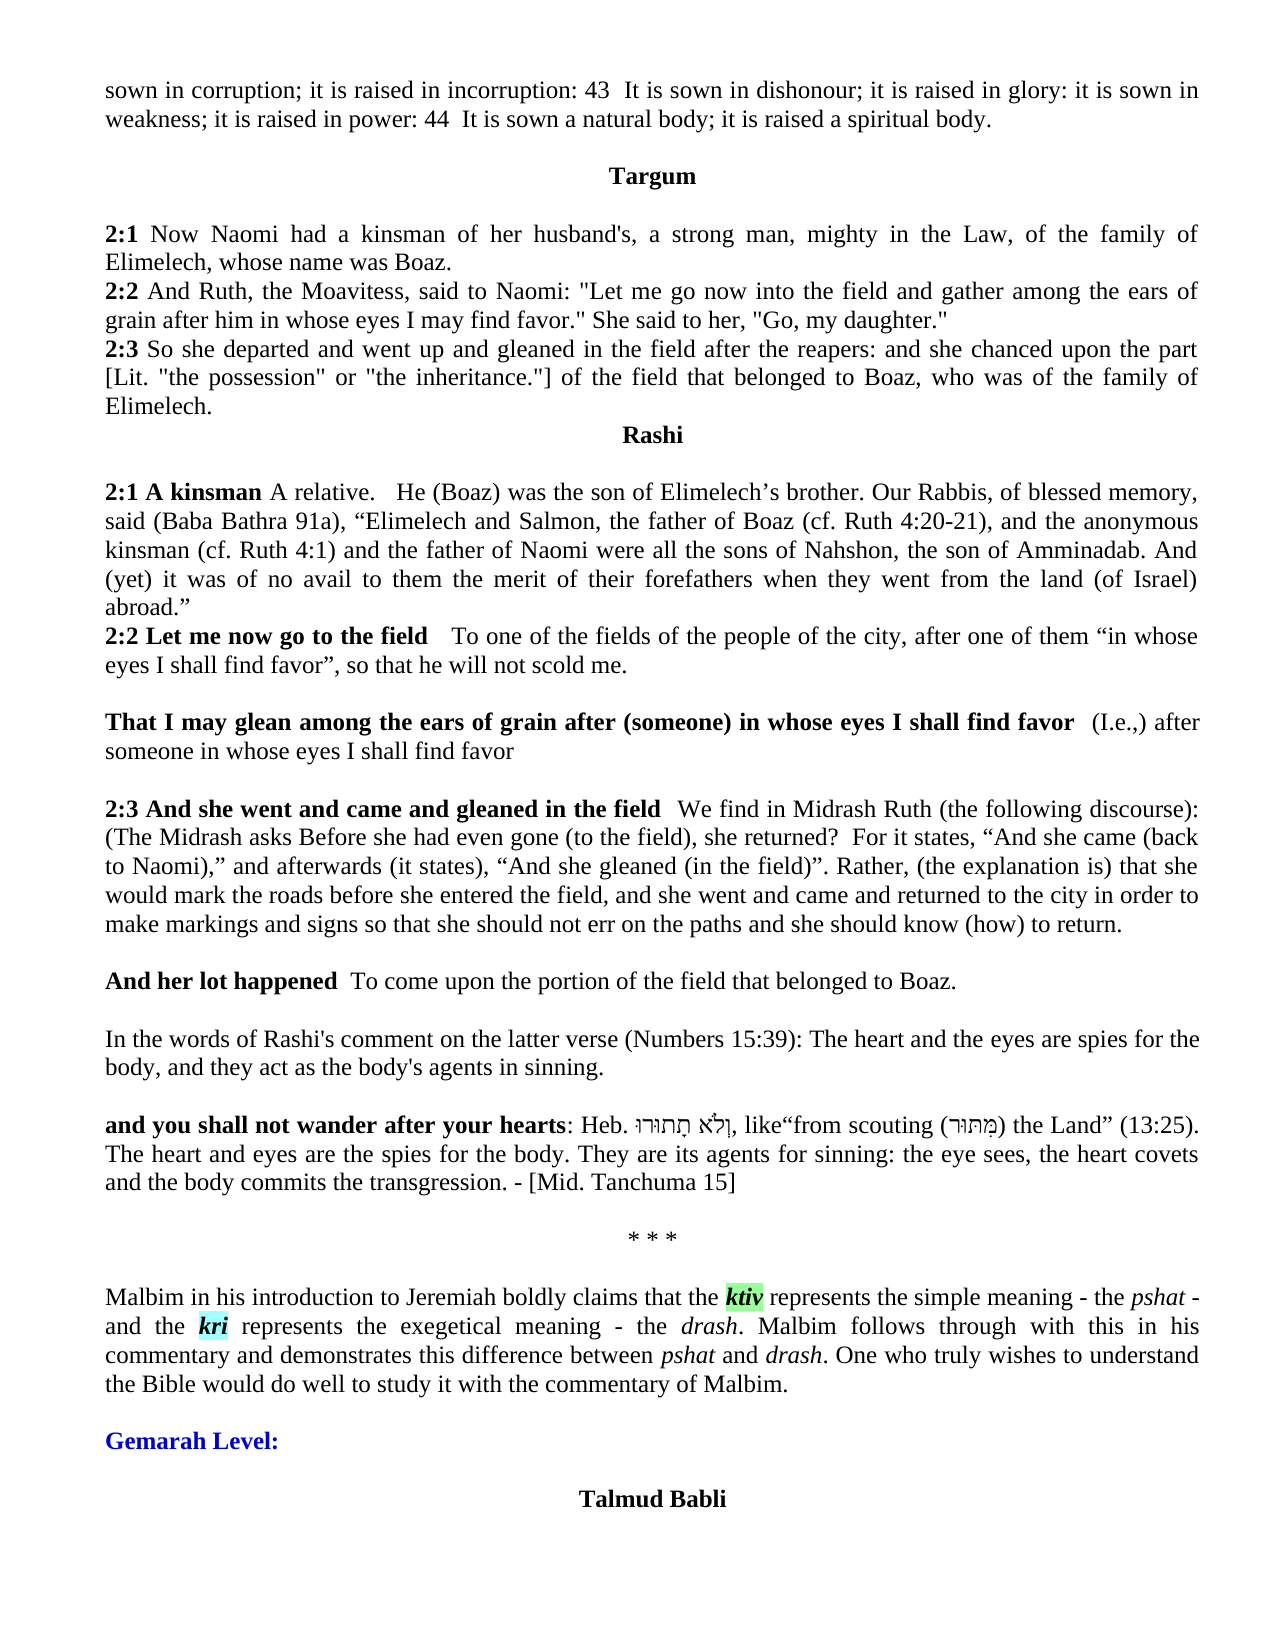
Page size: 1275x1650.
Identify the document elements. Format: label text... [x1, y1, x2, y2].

text That I may glean among the ears of grain after (someone) in whose eyes I shall find favor (I.e.,) after someone in whose eyes I shall find favor [105, 707, 1200, 765]
text 2:2 Let me now go to the field To one of the fields of the people of the city, after one of them “in whose eyes I shall find favor”, so that he will not scold me. [105, 621, 1200, 679]
text Malbim in his introduction to Jeremiah boldly claims that the ktiv represents the simple meaning - the pshat - and the kri represents the exegetical meaning - the drash. Malbim follows through with this in his commentary and demonstrates this difference between pshat and drash. One who truly wishes to understand the Bible would do well to study it with the commentary of Malbim. [105, 1282, 1200, 1397]
text * * * [105, 1225, 1200, 1254]
text 2:3 So she departed and went up and gleaned in the field after the reapers: and she chanced upon the part [Lit. "the possession" or "the inheritance."] of the field that belonged to Boaz, who was of the family of Elimelech. [105, 334, 1200, 420]
text Rashi [105, 420, 1200, 449]
text Targum [105, 161, 1200, 190]
text Talmud Babli [105, 1484, 1200, 1512]
text 2:1 A kinsman A relative. He (Boaz) was the son of Elimelech’s brother. Our Rabbis, of blessed memory, said (Baba Bathra 91a), “Elimelech and Salmon, the father of Boaz (cf. Ruth 4:20-21), and the anonymous kinsman (cf. Ruth 4:1) and the father of Naomi were all the sons of Nahshon, the son of Amminadab. And (yet) it was of no avail to them the merit of their forefathers when they went from the land (of ) abroad.” [105, 477, 1200, 621]
text 2:2 And Ruth, the Moavitess, said to Naomi: "Let me go now into the field and gather among the ears of grain after him in whose eyes I may find favor." She said to her, "Go, my daughter." [105, 276, 1200, 334]
text Gemarah Level: [105, 1426, 1200, 1455]
text 2:1 Now Naomi had a kinsman of her husband's, a strong man, mighty in the Law, of the family of Elimelech, whose name was Boaz. [105, 219, 1200, 276]
text and you shall not wander after your hearts: Heb. וְלֹא תָתוּרוּ, like“from scouting (מִּתּוּר) the Land” (13:25). The heart and eyes are the spies for the body. They are its agents for sinning: the eye sees, the heart covets and the body commits the transgression. - [Mid. Tanchuma 15] [105, 1110, 1200, 1196]
text And her lot happened To come upon the portion of the field that belonged to Boaz. [105, 966, 1200, 995]
text 2:3 And she went and came and gleaned in the field We find in Midrash Ruth (the following discourse): (The Midrash asks Before she had even gone (to the field), she returned? For it states, “And she came (back to Naomi),” and afterwards (it states), “And she gleaned (in the field)”. Rather, (the explanation is) that she would mark the roads before she entered the field, and she went and came and returned to the city in order to make markings and signs so that she should not err on the paths and she should know (how) to return. [105, 794, 1200, 937]
text In the words of Rashi's comment on the latter verse (Numbers 15:39): The heart and the eyes are spies for the body, and they act as the body's agents in sinning. [105, 1024, 1200, 1081]
